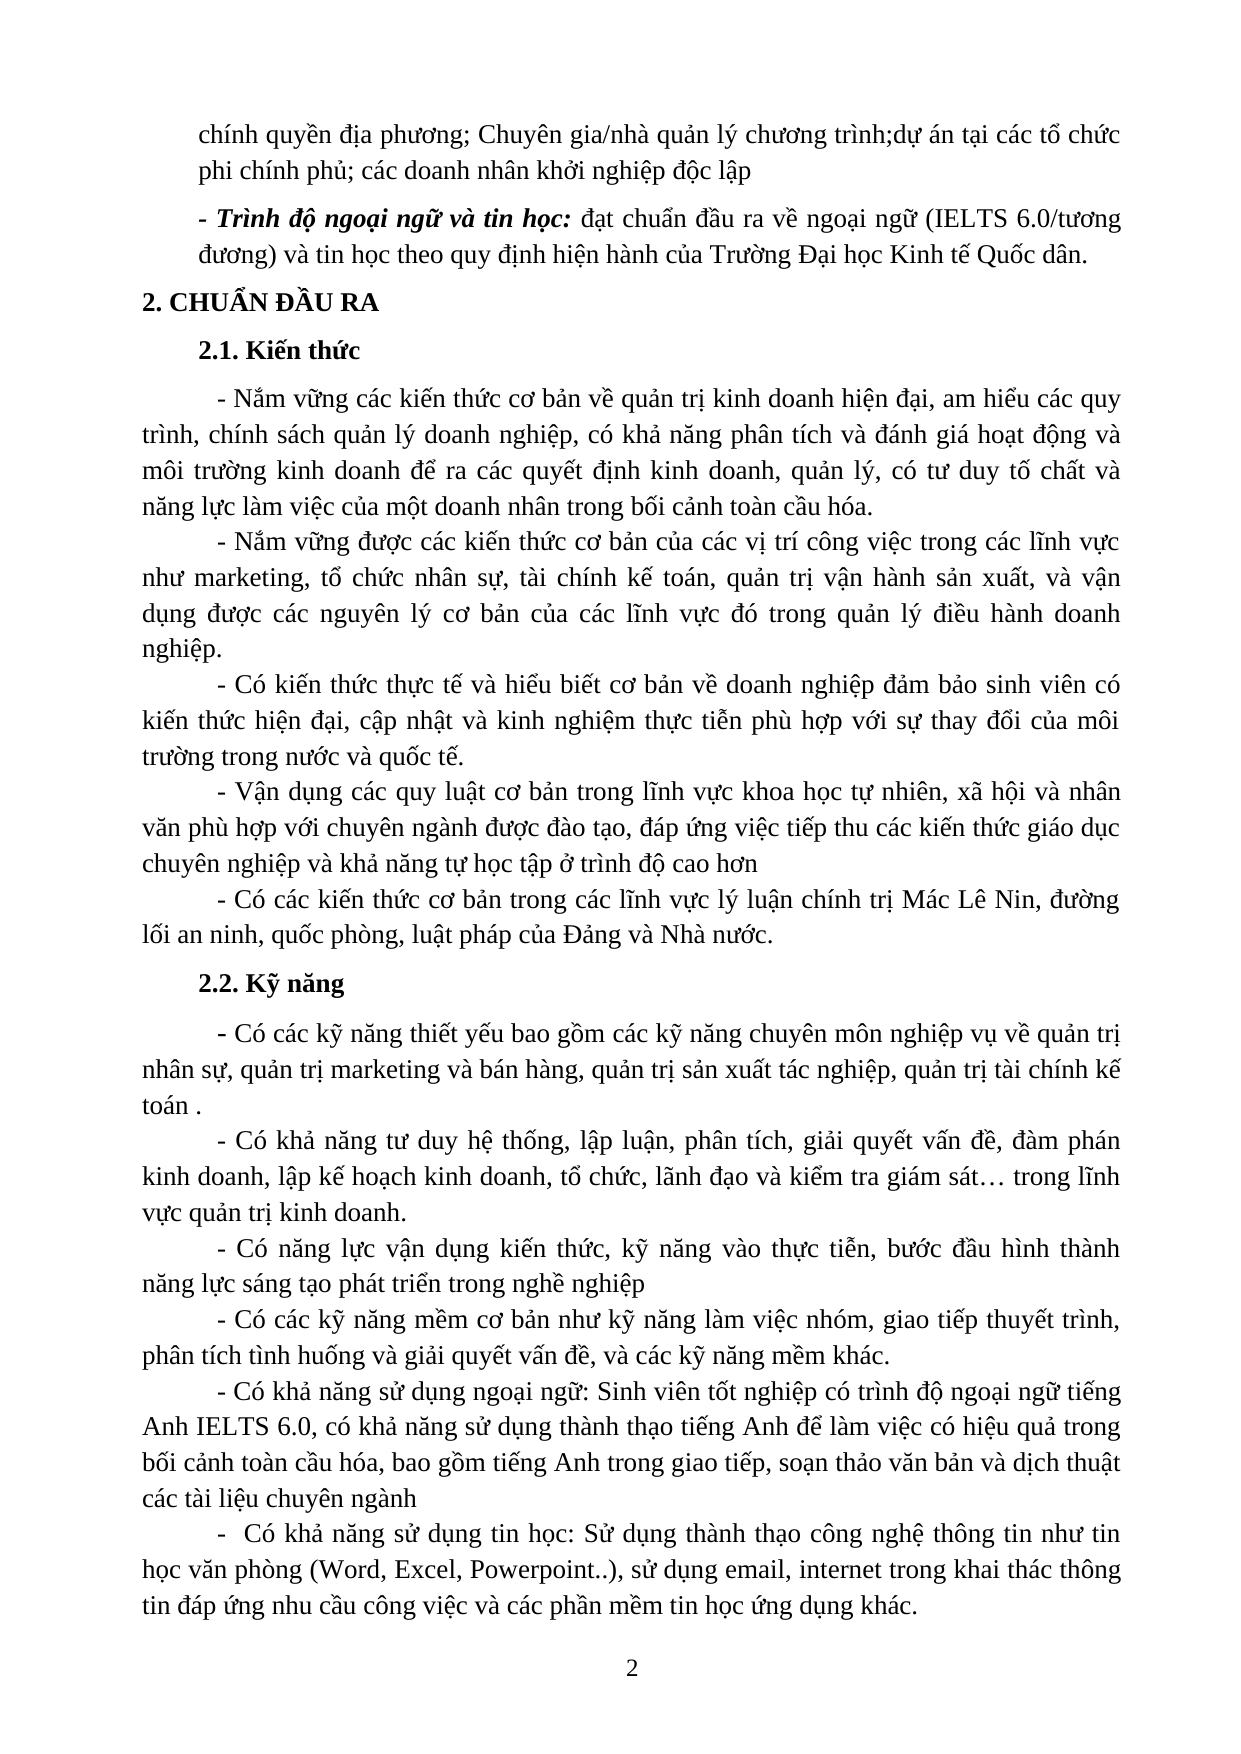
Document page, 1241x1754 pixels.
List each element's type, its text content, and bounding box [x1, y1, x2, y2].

text - Có năng lực vận dụng kiến thức, kỹ năng vào thực tiễn, bước đầu hình thành năng lực sáng tạo phát triển trong nghề nghiệp [142, 1232, 1122, 1298]
text - Có khả năng sử dụng tin học: Sử dụng thành thạo công nghệ thông tin như tin học văn phòng (Word, Excel, Powerpoint..), sử dụng email, internet trong khai thác thông tin đáp ứng nhu cầu công việc và các phần mềm tin học ứng dụng khác. [142, 1517, 1122, 1620]
text 2.1. Kiến thức [198, 334, 1122, 365]
text - Có các kiến thức cơ bản trong các lĩnh vực lý luận chính trị Mác Lê Nin, đường lối an ninh, quốc phòng, luật pháp của Đảng và Nhà nước. [142, 883, 1122, 949]
text - Nắm vững được các kiến thức cơ bản của các vị trí công việc trong các lĩnh vực như marketing, tổ chức nhân sự, tài chính kế toán, quản trị vận hành sản xuất, và vận dụng được các nguyên lý cơ bản của các lĩnh vực đó trong quản lý điều hành doanh nghiệp. [142, 525, 1122, 664]
text 2.2. Kỹ năng [198, 967, 1122, 998]
text - Nắm vững các kiến thức cơ bản về quản trị kinh doanh hiện đại, am hiểu các quy trình, chính sách quản lý doanh nghiệp, có khả năng phân tích và đánh giá hoạt động và môi trường kinh doanh để ra các quyết định kinh doanh, quản lý, có tư duy tố chất và năng lực làm việc của một doanh nhân trong bối cảnh toàn cầu hóa. [142, 382, 1122, 521]
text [198, 118, 1122, 185]
text - Vận dụng các quy luật cơ bản trong lĩnh vực khoa học tự nhiên, xã hội và nhân văn phù hợp với chuyên ngành được đào tạo, đáp ứng việc tiếp thu các kiến thức giáo dục chuyên nghiệp và khả năng tự học tập ở trình độ cao hơn [142, 776, 1122, 878]
text - Có các kỹ năng mềm cơ bản như kỹ năng làm việc nhóm, giao tiếp thuyết trình, phân tích tình huống và giải quyết vấn đề, và các kỹ năng mềm khác. [142, 1303, 1122, 1370]
text - Trình độ ngoại ngữ và tin học: đạt chuẩn đầu ra về ngoại ngữ (IELTS 6.0/tương đương) và tin học theo quy định hiện hành của Trường Đại học Kinh tế Quốc dân. [198, 202, 1122, 269]
text - Có khả năng sử dụng ngoại ngữ: Sinh viên tốt nghiệp có trình độ ngoại ngữ tiếng Anh IELTS 6.0, có khả năng sử dụng thành thạo tiếng Anh để làm việc có hiệu quả trong bối cảnh toàn cầu hóa, bao gồm tiếng Anh trong giao tiếp, soạn thảo văn bản và dịch thuật các tài liệu chuyên ngành [142, 1374, 1122, 1513]
text - Có kiến thức thực tế và hiểu biết cơ bản về doanh nghiệp đảm bảo sinh viên có kiến thức hiện đại, cập nhật và kinh nghiệm thực tiễn phù hợp với sự thay đổi của môi trường trong nước và quốc tế. [142, 668, 1122, 771]
text 2. CHUẨN ĐẦU RA [142, 286, 1122, 317]
text - Có khả năng tư duy hệ thống, lập luận, phân tích, giải quyết vấn đề, đàm phán kinh doanh, lập kế hoạch kinh doanh, tổ chức, lãnh đạo và kiểm tra giám sát… trong lĩnh vực quản trị kinh doanh. [142, 1124, 1122, 1227]
text - Có các kỹ năng thiết yếu bao gồm các kỹ năng chuyên môn nghiệp vụ về quản trị nhân sự, quản trị marketing và bán hàng, quản trị sản xuất tác nghiệp, quản trị tài chính kế toán . [142, 1015, 1122, 1120]
